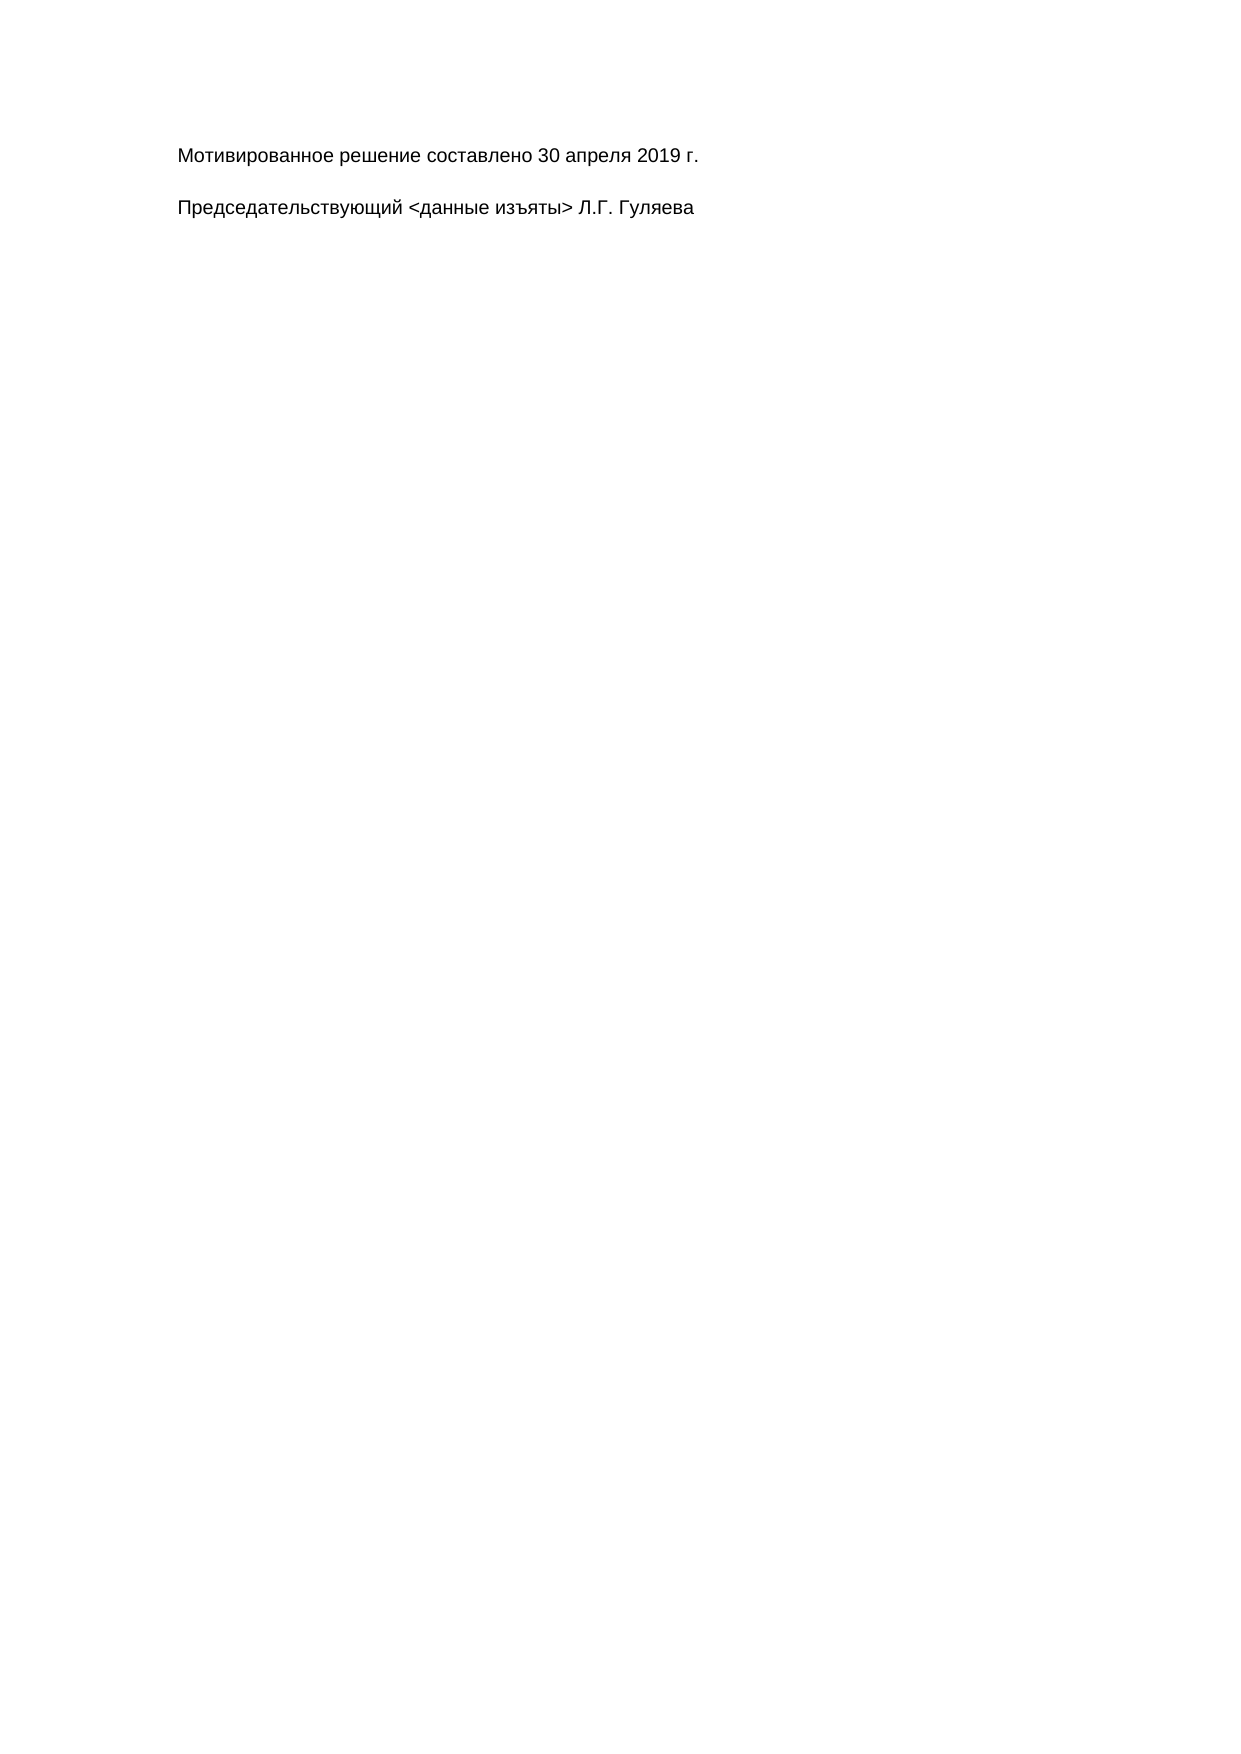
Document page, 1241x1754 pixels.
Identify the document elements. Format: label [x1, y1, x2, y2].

text [177, 118, 1152, 219]
